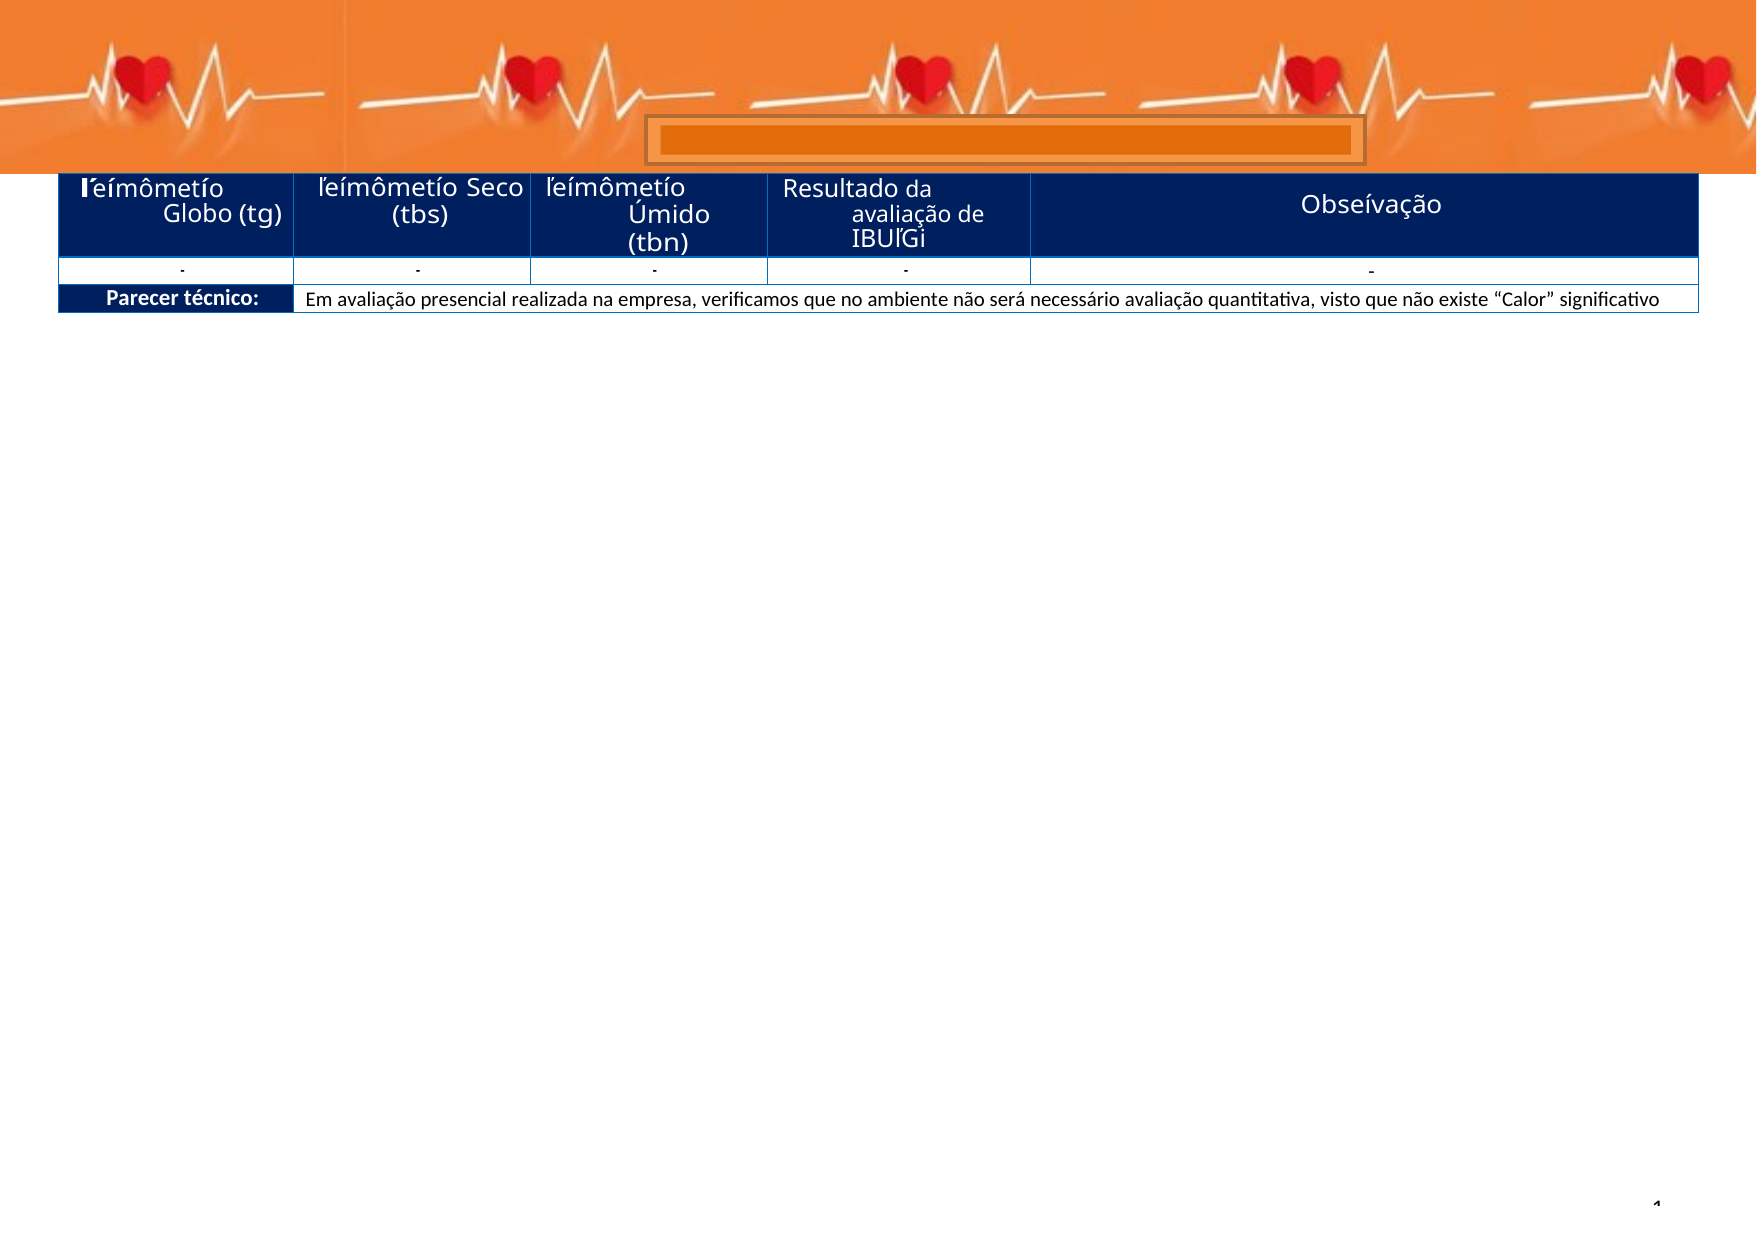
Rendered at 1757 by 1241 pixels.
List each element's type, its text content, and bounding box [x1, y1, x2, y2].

table_cell ľeímômetío Úmido (tbn) [531, 174, 767, 256]
table_cell Resultado da avaliação de IBUľGi [768, 174, 1030, 256]
picture [0, 0, 1757, 174]
table_cell - [768, 258, 1030, 284]
table_cell Parecer técnico: [59, 285, 293, 312]
table_cell - [531, 258, 767, 284]
table_cell ľeímômetío Globo (tg) [59, 174, 293, 256]
table_cell - [59, 258, 293, 284]
table_cell Obseívação [1031, 174, 1698, 256]
table_cell - [294, 258, 530, 284]
table_cell Em avaliação presencial realizada na empresa, verificamos que no ambiente não será necessário avaliação quantitativa, visto que não existe “Calor” significativo [294, 285, 1698, 312]
table_cell ľeímômetío Seco (tbs) [294, 174, 530, 256]
table_cell - [1031, 258, 1698, 284]
